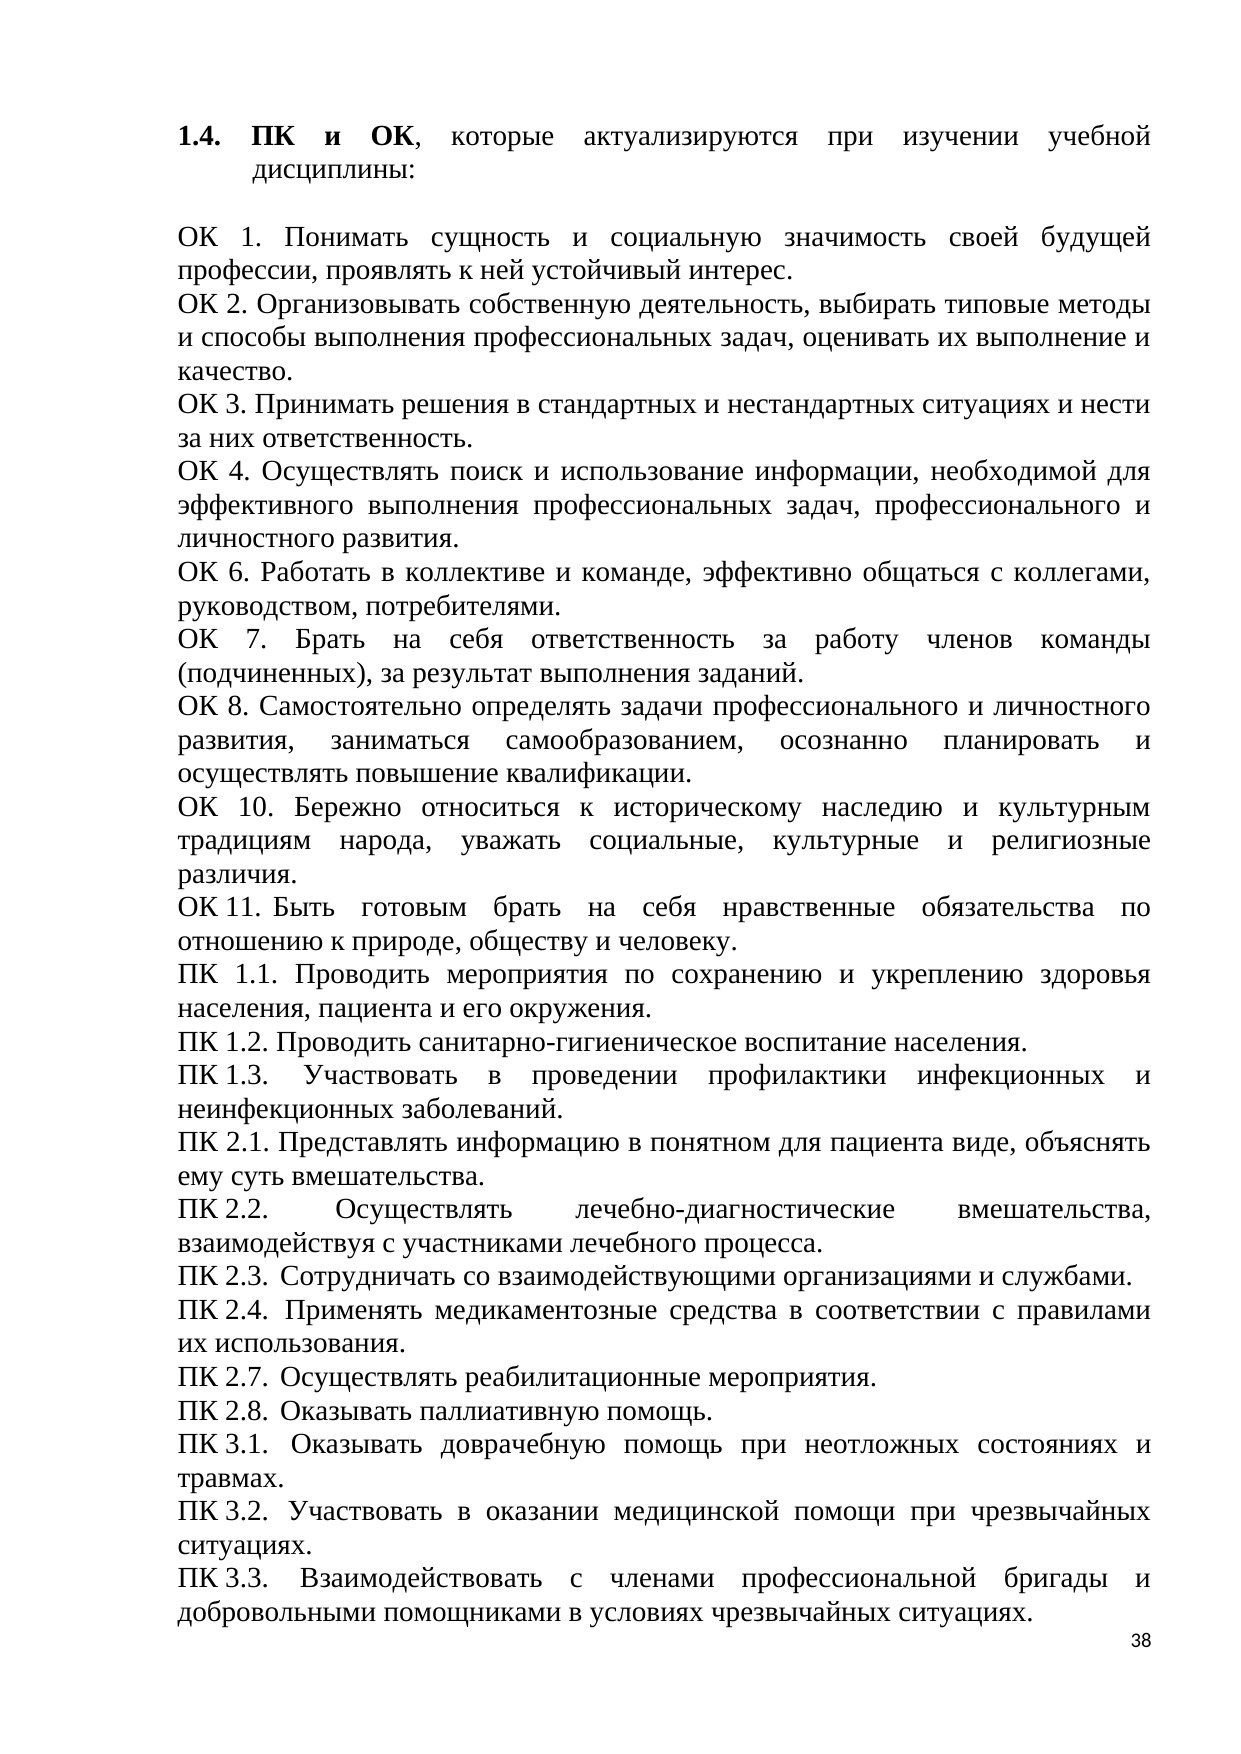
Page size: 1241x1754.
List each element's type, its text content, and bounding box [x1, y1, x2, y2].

text ПК 2.2. Осуществлять лечебно-диагностические вмешательства, взаимодействуя с участниками лечебного процесса. [177, 1191, 1152, 1258]
text ОК 1. Понимать сущность и социальную значимость своей будущей профессии, проявлять к ней устойчивый интерес. [177, 219, 1152, 286]
text ОК 2. Организовывать собственную деятельность, выбирать типовые методы и способы выполнения профессиональных задач, оценивать их выполнение и качество. [177, 286, 1152, 386]
text ПК 3.2. Участвовать в оказании медицинской помощи при чрезвычайных ситуациях. [177, 1493, 1152, 1560]
text ПК 2.8. Оказывать паллиативную помощь. [177, 1393, 1152, 1426]
text ПК 3.3. Взаимодействовать с членами профессиональной бригады и добровольными помощниками в условиях чрезвычайных ситуациях. [177, 1560, 1152, 1627]
text ПК 3.1. Оказывать доврачебную помощь при неотложных состояниях и травмах. [177, 1426, 1152, 1493]
text ОК 3. Принимать решения в стандартных и нестандартных ситуациях и нести за них ответственность. [177, 386, 1152, 453]
text ОК 10. Бережно относиться к историческому наследию и культурным традициям народа, уважать социальные, культурные и религиозные различия. [177, 789, 1152, 889]
text ПК 2.1. Представлять информацию в понятном для пациента виде, объяснять ему суть вмешательства. [177, 1124, 1152, 1191]
text ОК 11. Быть готовым брать на себя нравственные обязательства по отношению к природе, обществу и человеку. [177, 889, 1152, 957]
text ОК 6. Работать в коллективе и команде, эффективно общаться с коллегами, руководством, потребителями. [177, 554, 1152, 621]
text ПК 2.4. Применять медикаментозные средства в соответствии с правилами их использования. [177, 1292, 1152, 1359]
text ПК 2.3. Сотрудничать со взаимодействующими организациями и службами. [177, 1258, 1152, 1292]
text ПК 1.1. Проводить мероприятия по сохранению и укреплению здоровья населения, пациента и его окружения. [177, 957, 1152, 1024]
text ПК 2.7. Осуществлять реабилитационные мероприятия. [177, 1359, 1152, 1393]
text ОК 7. Брать на себя ответственность за работу членов команды (подчиненных), за результат выполнения заданий. [177, 621, 1152, 688]
list ПК и ОК, которые актуализируются при изучении учебной дисциплины: [177, 118, 1152, 185]
text ОК 8. Самостоятельно определять задачи профессионального и личностного развития, заниматься самообразованием, осознанно планировать и осуществлять повышение квалификации. [177, 688, 1152, 789]
text ПК 1.2. Проводить санитарно-гигиеническое воспитание населения. [177, 1024, 1152, 1057]
text ОК 4. Осуществлять поиск и использование информации, необходимой для эффективного выполнения профессиональных задач, профессионального и личностного развития. [177, 453, 1152, 554]
text ПК 1.3. Участвовать в проведении профилактики инфекционных и неинфекционных заболеваний. [177, 1057, 1152, 1124]
